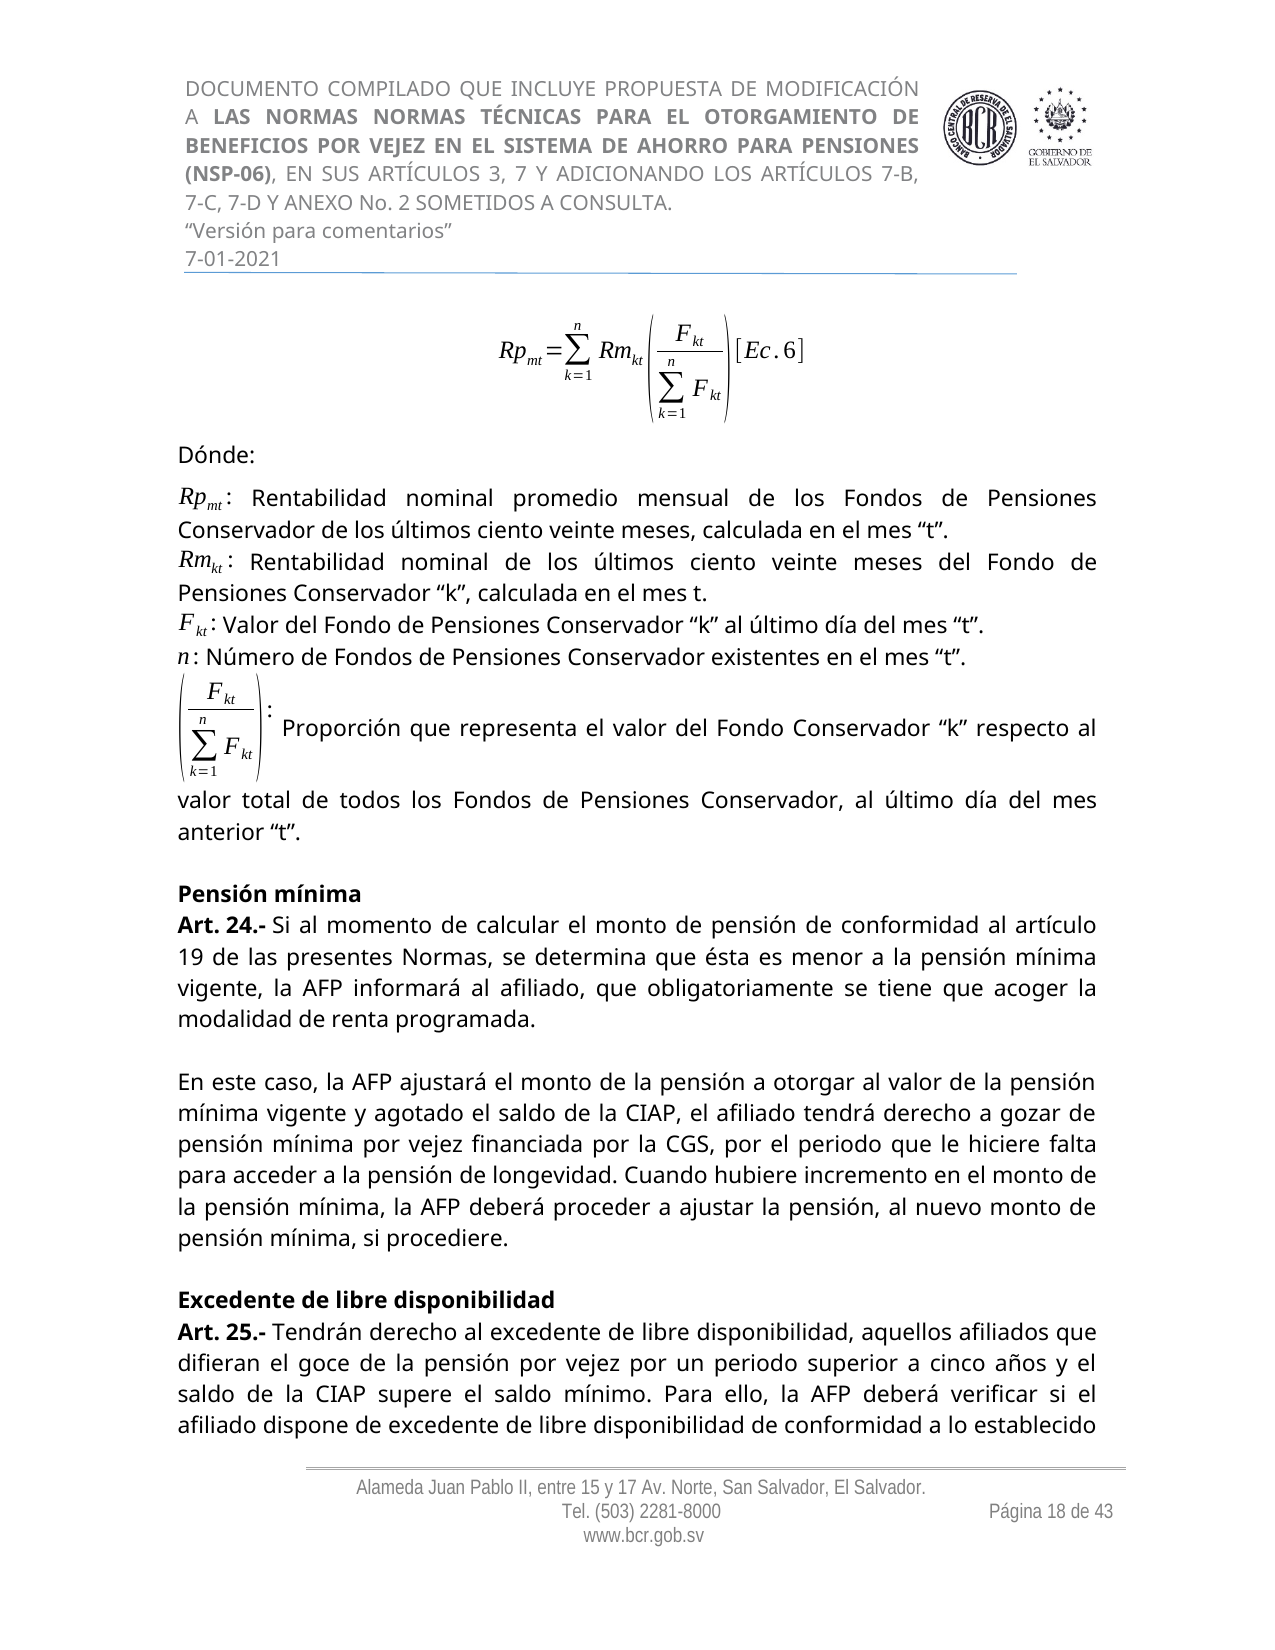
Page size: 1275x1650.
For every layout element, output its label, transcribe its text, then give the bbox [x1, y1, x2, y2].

text Excedente de libre disponibilidad [177, 1284, 1098, 1316]
text Número de Fondos de Pensiones Conservador existentes en el mes “t”. [177, 640, 1098, 672]
list Rentabilidad nominal promedio mensual de los Fondos de Pensiones Conservador de los últimos ciento veinte meses, calculada en el mes “t”. [177, 482, 1098, 545]
list Proporción que representa el valor del Fondo Conservador “k” respecto al valor total de todos los Fondos de Pensiones Conservador, al último día del mes anterior “t”. [177, 672, 1098, 847]
text Pensión mínima [177, 878, 1098, 909]
list Valor del Fondo de Pensiones Conservador “k” al último día del mes “t”. [177, 608, 1098, 640]
picture [937, 73, 1094, 177]
list Si al momento de calcular el monto de pensión de conformidad al artículo 19 de las presentes Normas, se determina que ésta es menor a la pensión mínima vigente, la AFP informará al afiliado, que obligatoriamente se tiene que acoger la modalidad de renta programada. [177, 909, 1098, 1034]
text Dónde: [177, 438, 1098, 470]
list En este caso, la AFP ajustará el monto de la pensión a otorgar al valor de la pensión mínima vigente y agotado el saldo de la CIAP, el afiliado tendrá derecho a gozar de pensión mínima por vejez financiada por la CGS, por el periodo que le hiciere falta para acceder a la pensión de longevidad. Cuando hubiere incremento en el monto de la pensión mínima, la AFP deberá proceder a ajustar la pensión, al nuevo monto de pensión mínima, si procediere. [177, 1066, 1098, 1253]
list Rentabilidad nominal de los últimos ciento veinte meses del Fondo de Pensiones Conservador “k”, calculada en el mes t. [177, 545, 1098, 608]
